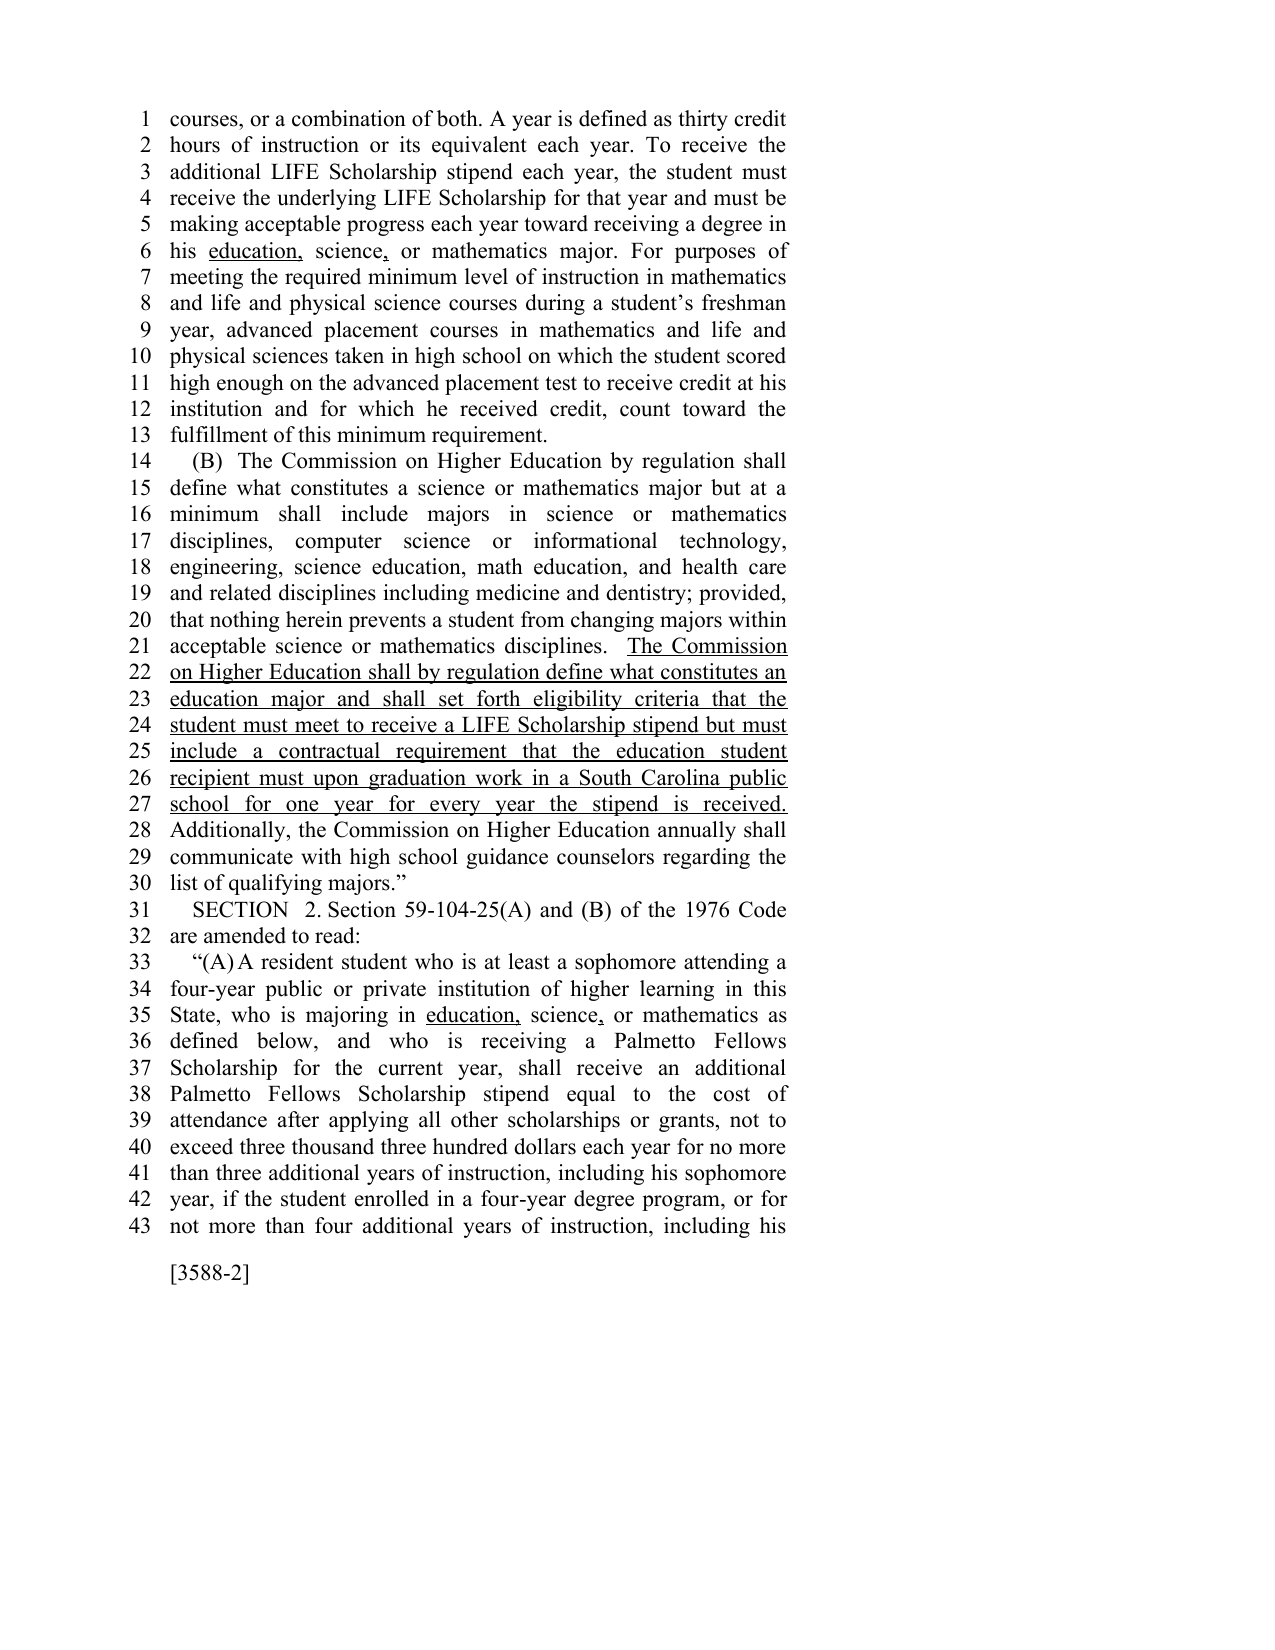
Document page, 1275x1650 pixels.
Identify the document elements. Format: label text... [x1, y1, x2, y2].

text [169, 948, 787, 1238]
text (B) The Commission on Higher Education by regulation shall define what constitutes a science or mathematics major but at a minimum shall include majors in science or mathematics disciplines, computer science or informational technology, engineering, science education, math education, and health care and related disciplines including medicine and dentistry; provided, that nothing herein prevents a student from changing majors within acceptable science or mathematics disciplines. The Commission on Higher Education shall by regulation define what constitutes an education major and shall set forth eligibility criteria that the student must meet to receive a LIFE Scholarship stipend but must include a contractual requirement that the education student recipient must upon graduation work in a South Carolina public school for one year for every year the stipend is received. Additionally, the Commission on Higher Education annually shall communicate with high school guidance counselors regarding the list of qualifying majors.” [169, 448, 787, 681]
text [169, 105, 787, 448]
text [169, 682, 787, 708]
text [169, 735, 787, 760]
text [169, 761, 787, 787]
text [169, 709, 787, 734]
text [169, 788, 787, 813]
text SECTION 2. Section 59-104-25(A) and (B) of the 1976 Code are amended to read: [169, 896, 787, 948]
